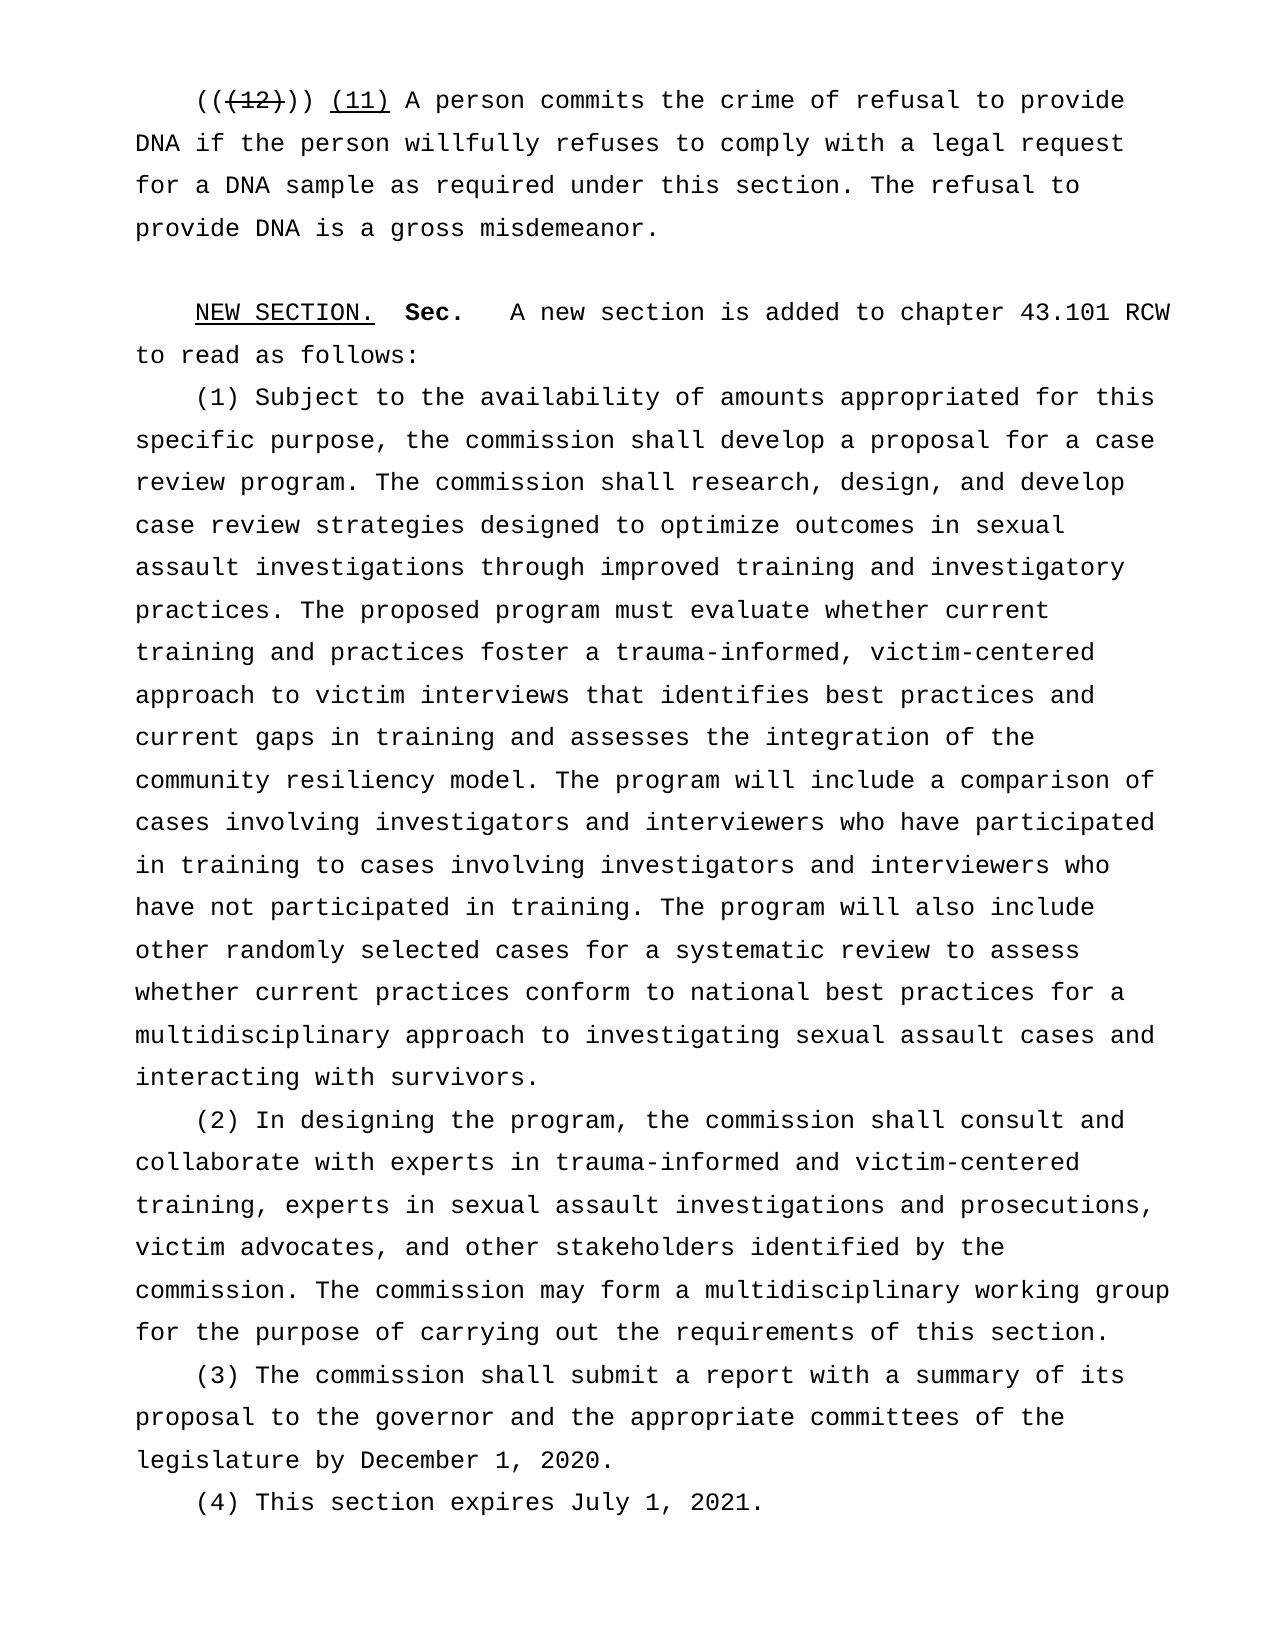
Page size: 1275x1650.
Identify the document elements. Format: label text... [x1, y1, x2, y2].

text (2) In designing the program, the commission shall consult and collaborate with experts in trauma-informed and victim-centered training, experts in sexual assault investigations and prosecutions, victim advocates, and other stakeholders identified by the commission. The commission may form a multidisciplinary working group for the purpose of carrying out the requirements of this section. [135, 1094, 1170, 1349]
text (1) Subject to the availability of amounts appropriated for this specific purpose, the commission shall develop a proposal for a case review program. The commission shall research, design, and develop case review strategies designed to optimize outcomes in sexual assault investigations through improved training and investigatory practices. The proposed program must evaluate whether current training and practices foster a trauma-informed, victim-centered approach to victim interviews that identifies best practices and current gaps in training and assesses the integration of the community resiliency model. The program will include a comparison of cases involving investigators and interviewers who have participated in training to cases involving investigators and interviewers who have not participated in training. The program will also include other randomly selected cases for a systematic review to assess whether current practices conform to national best practices for a multidisciplinary approach to investigating sexual assault cases and interacting with survivors. [135, 372, 1170, 1094]
text (((12))) (11) A person commits the crime of refusal to provide DNA if the person willfully refuses to comply with a legal request for a DNA sample as required under this section. The refusal to provide DNA is a gross misdemeanor. [135, 75, 1170, 245]
text (3) The commission shall submit a report with a summary of its proposal to the governor and the appropriate committees of the legislature by December 1, 2020. [135, 1349, 1170, 1477]
text (4) This section expires July 1, 2021. [135, 1477, 1170, 1519]
text NEW SECTION. Sec. A new section is added to chapter 43.101 RCW to read as follows: [135, 287, 1170, 372]
